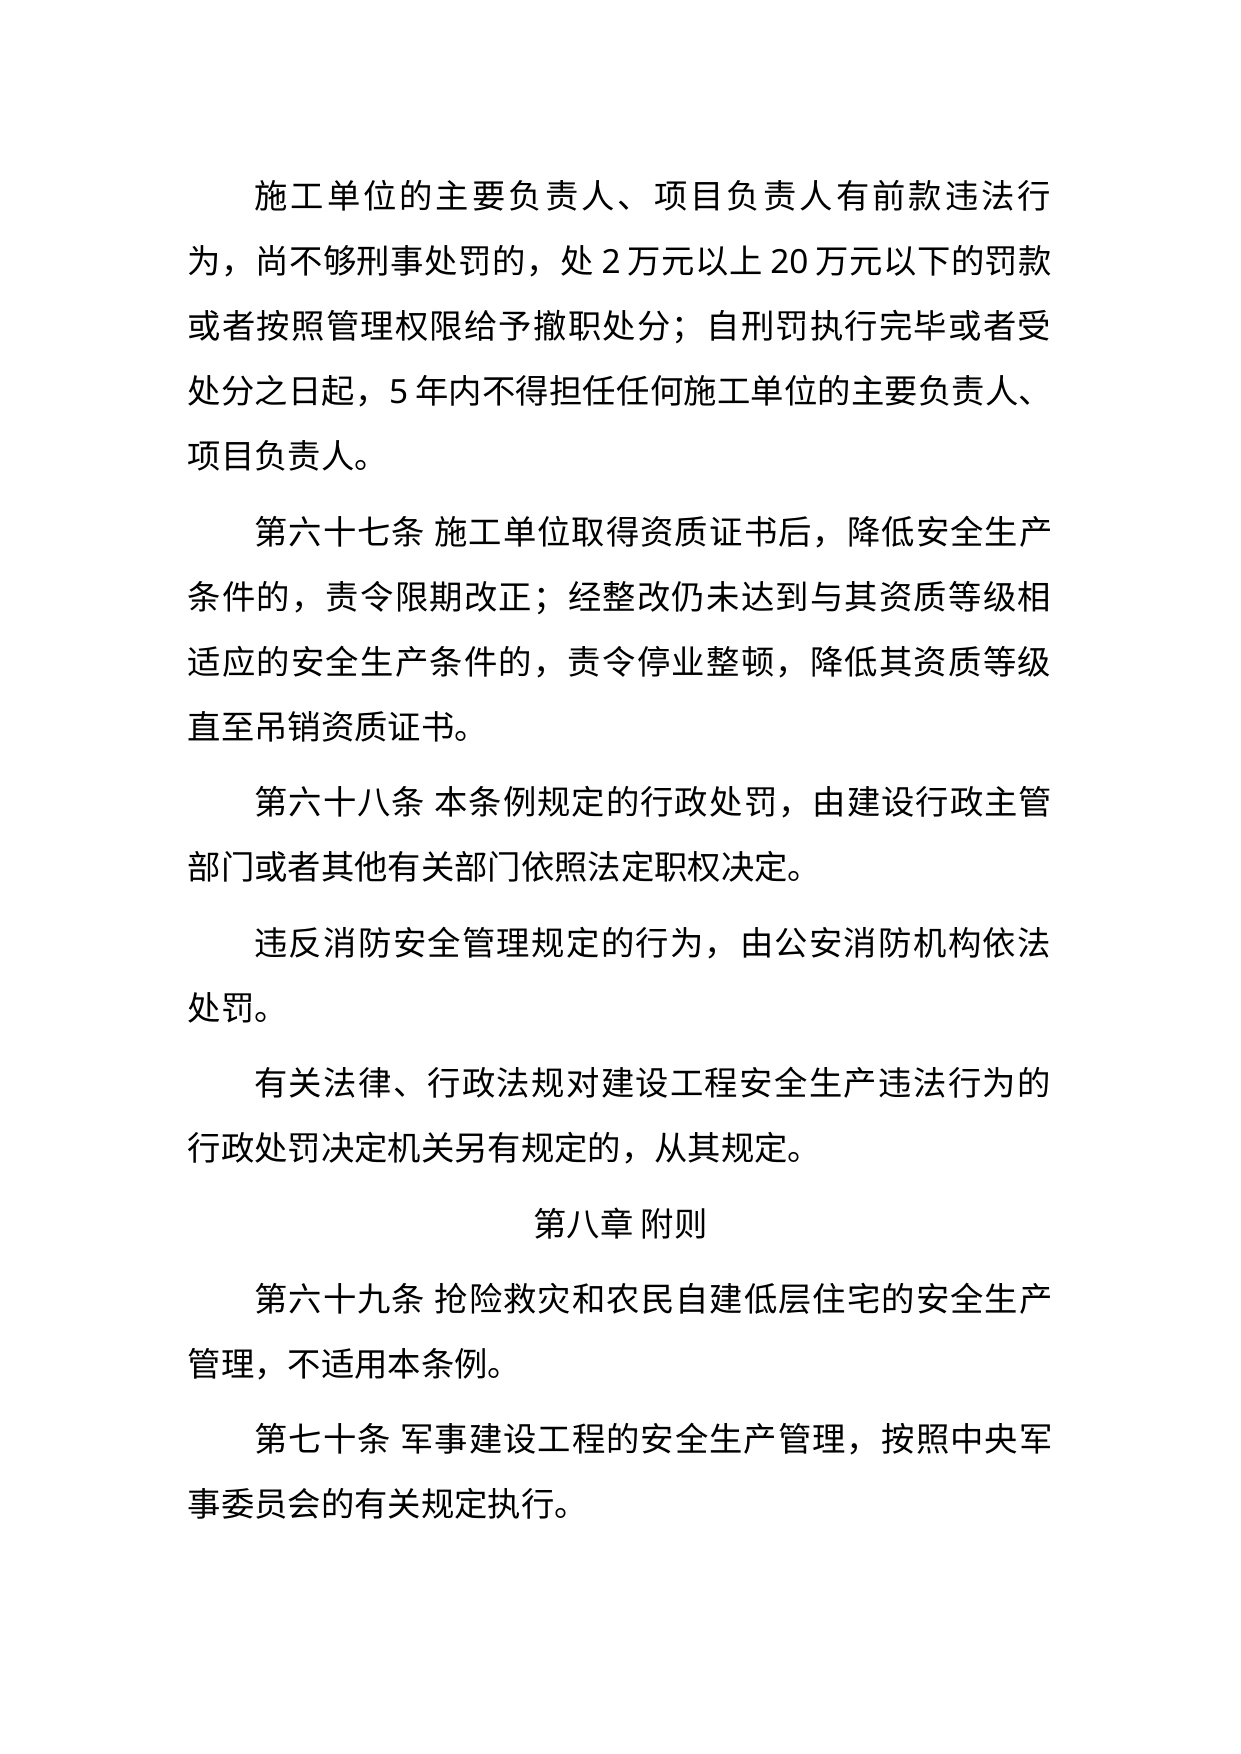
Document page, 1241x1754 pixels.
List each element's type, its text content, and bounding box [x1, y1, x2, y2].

text 违反消防安全管理规定的行为，由公安消防机构依法处罚。 [187, 908, 1053, 1038]
text 第六十八条 本条例规定的行政处罚，由建设行政主管部门或者其他有关部门依照法定职权决定。 [187, 768, 1053, 898]
text 第六十九条 抢险救灾和农民自建低层住宅的安全生产管理，不适用本条例。 [187, 1264, 1053, 1394]
text 有关法律、行政法规对建设工程安全生产违法行为的行政处罚决定机关另有规定的，从其规定。 [187, 1049, 1053, 1179]
text 第六十七条 施工单位取得资质证书后，降低安全生产条件的，责令限期改正；经整改仍未达到与其资质等级相适应的安全生产条件的，责令停业整顿，降低其资质等级直至吊销资质证书。 [187, 497, 1053, 757]
text 第八章 附则 [187, 1189, 1053, 1254]
text 施工单位的主要负责人、项目负责人有前款违法行为，尚不够刑事处罚的，处2万元以上20万元以下的罚款或者按照管理权限给予撤职处分；自刑罚执行完毕或者受处分之日起，5年内不得担任任何施工单位的主要负责人、项目负责人。 [187, 162, 1053, 487]
text 第七十条 军事建设工程的安全生产管理，按照中央军事委员会的有关规定执行。 [187, 1405, 1053, 1535]
